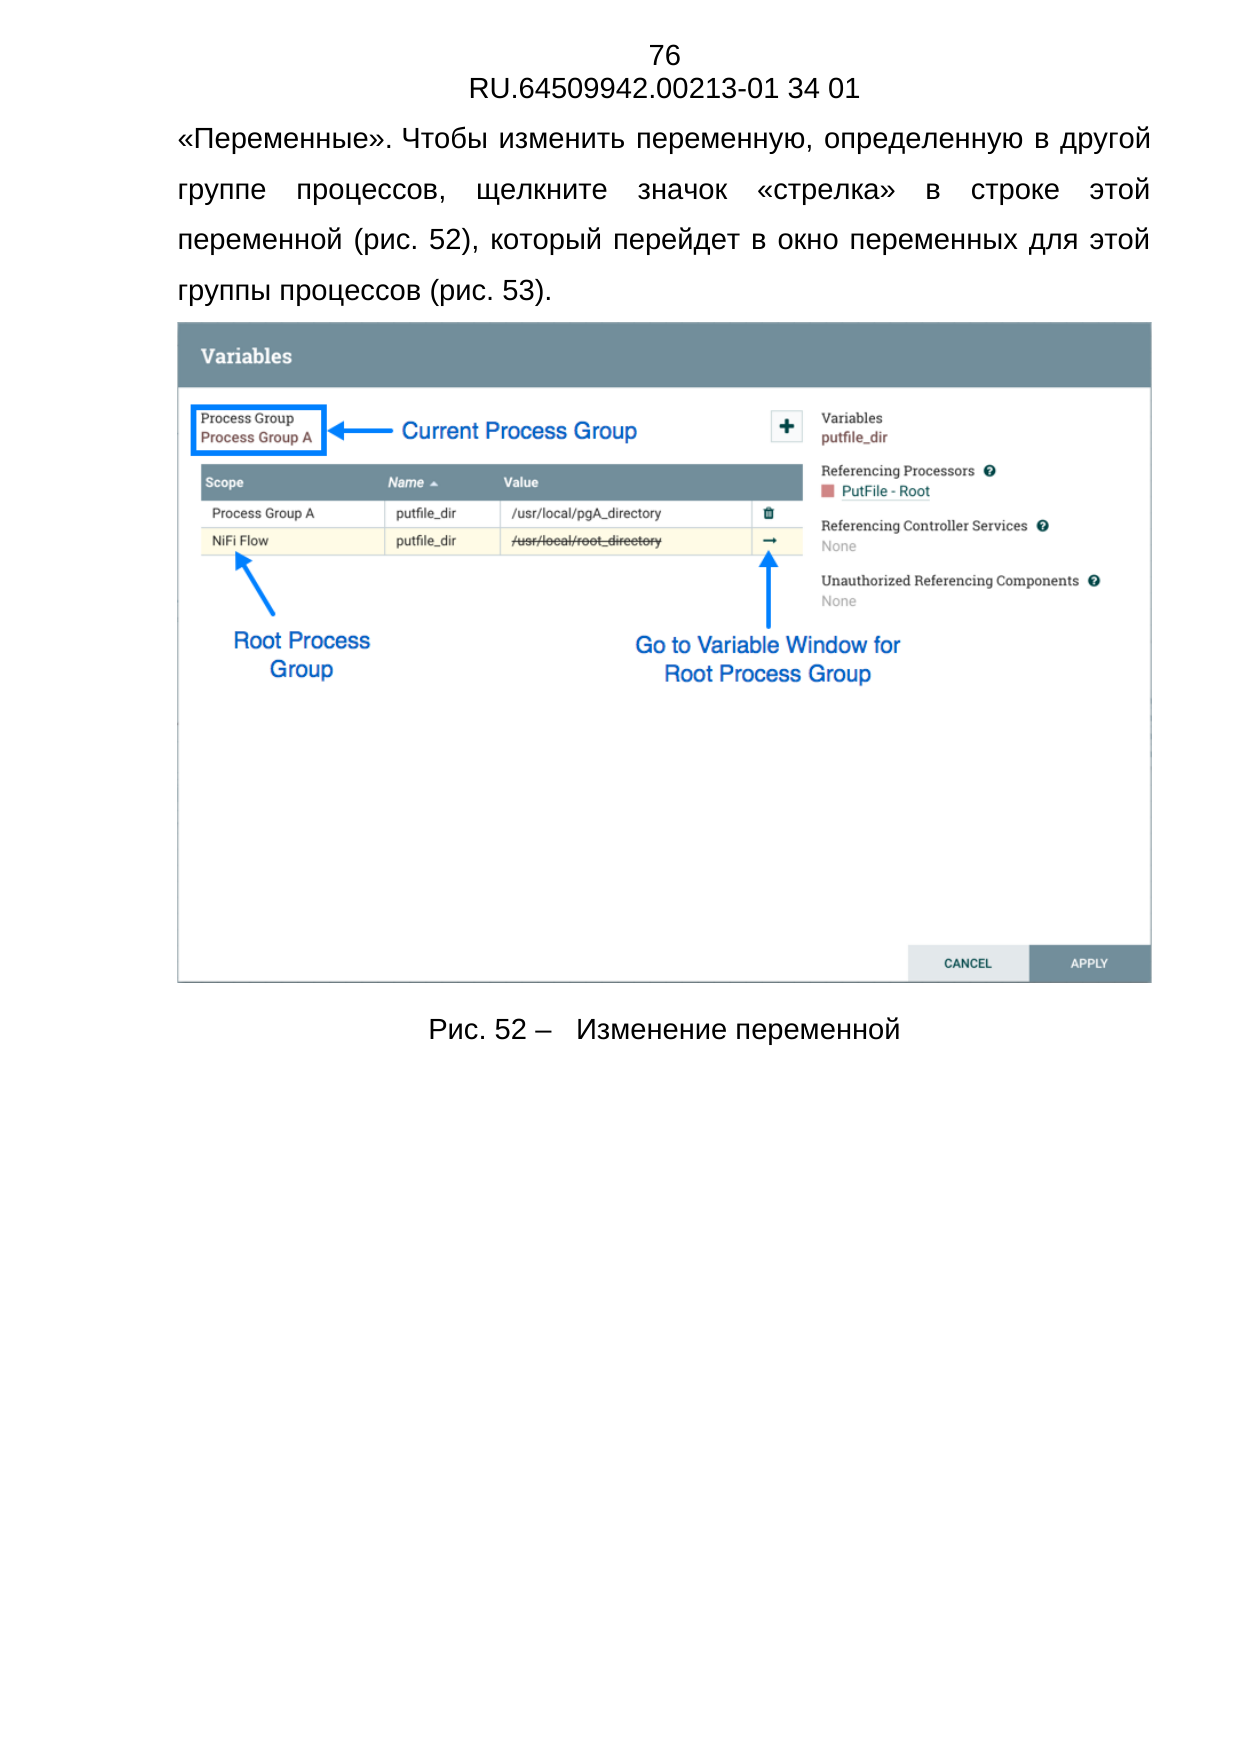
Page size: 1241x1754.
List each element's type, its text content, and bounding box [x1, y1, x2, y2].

text Изменение переменной [177, 1012, 1152, 1046]
picture [177, 322, 1152, 983]
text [177, 122, 1152, 306]
